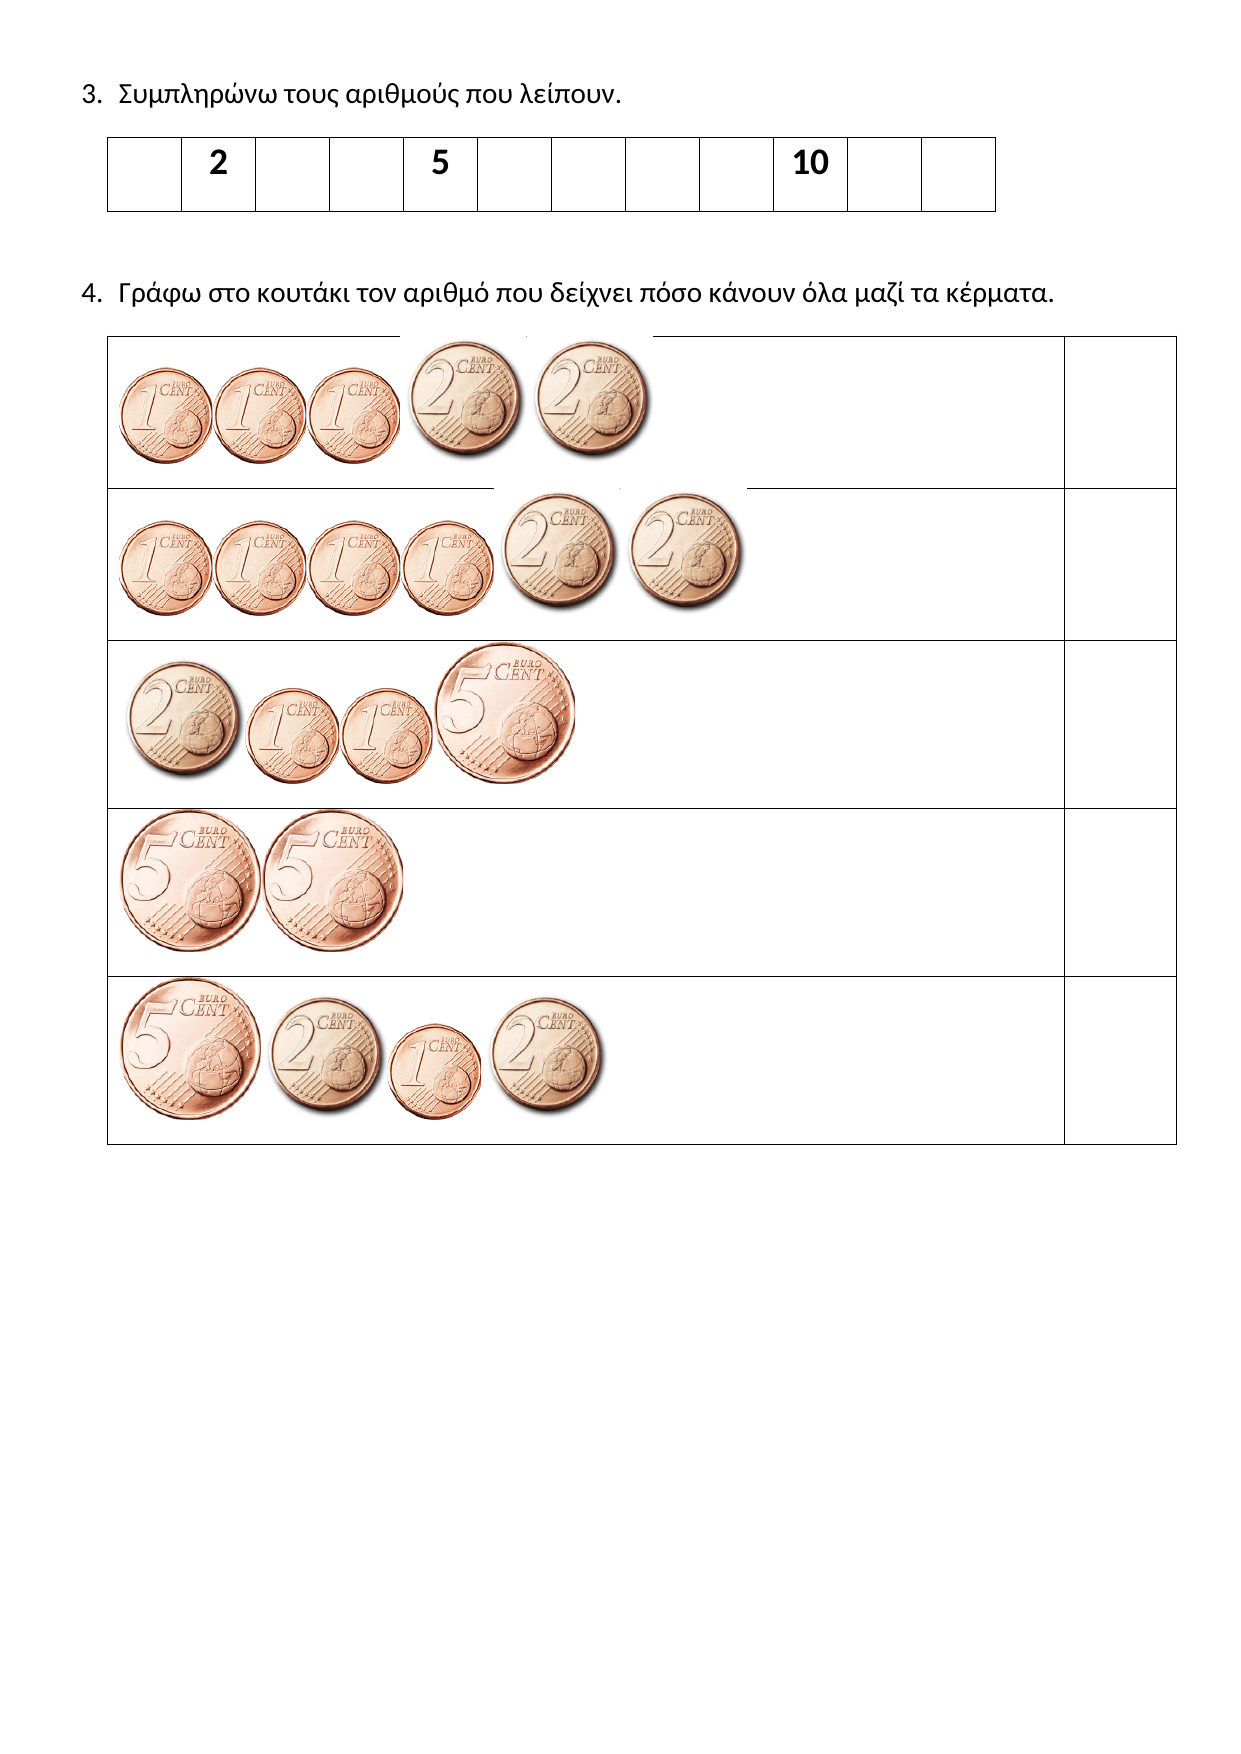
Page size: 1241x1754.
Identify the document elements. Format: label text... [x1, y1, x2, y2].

table_header [108, 337, 1064, 488]
table_header [256, 138, 329, 211]
table_cell [108, 809, 1064, 976]
table_cell [1065, 641, 1176, 808]
picture [118, 336, 654, 464]
list Γράφω στο κουτάκι τον αριθμό που δείχνει πόσο κάνουν όλα μαζί τα κέρματα. [81, 274, 1165, 309]
table_header 5 [404, 138, 477, 211]
table_header [552, 138, 625, 211]
picture [118, 977, 608, 1120]
table_cell [108, 641, 1064, 808]
table_header [922, 138, 995, 211]
picture [118, 488, 747, 616]
table_header [700, 138, 773, 211]
table_cell [1065, 977, 1176, 1144]
table_cell [1065, 489, 1176, 640]
table_header [848, 138, 921, 211]
table_cell [1065, 809, 1176, 976]
picture [118, 641, 575, 784]
picture [118, 809, 404, 952]
table_header [626, 138, 699, 211]
table_header [1065, 337, 1176, 488]
list Συμπληρώνω τους αριθμούς που λείπουν. [81, 75, 1165, 111]
table_header [478, 138, 551, 211]
table_header [330, 138, 403, 211]
table_cell [108, 489, 1064, 640]
table_cell [108, 977, 1064, 1144]
table_header 10 [774, 138, 847, 211]
table_header 2 [182, 138, 255, 211]
table_header [108, 138, 181, 211]
